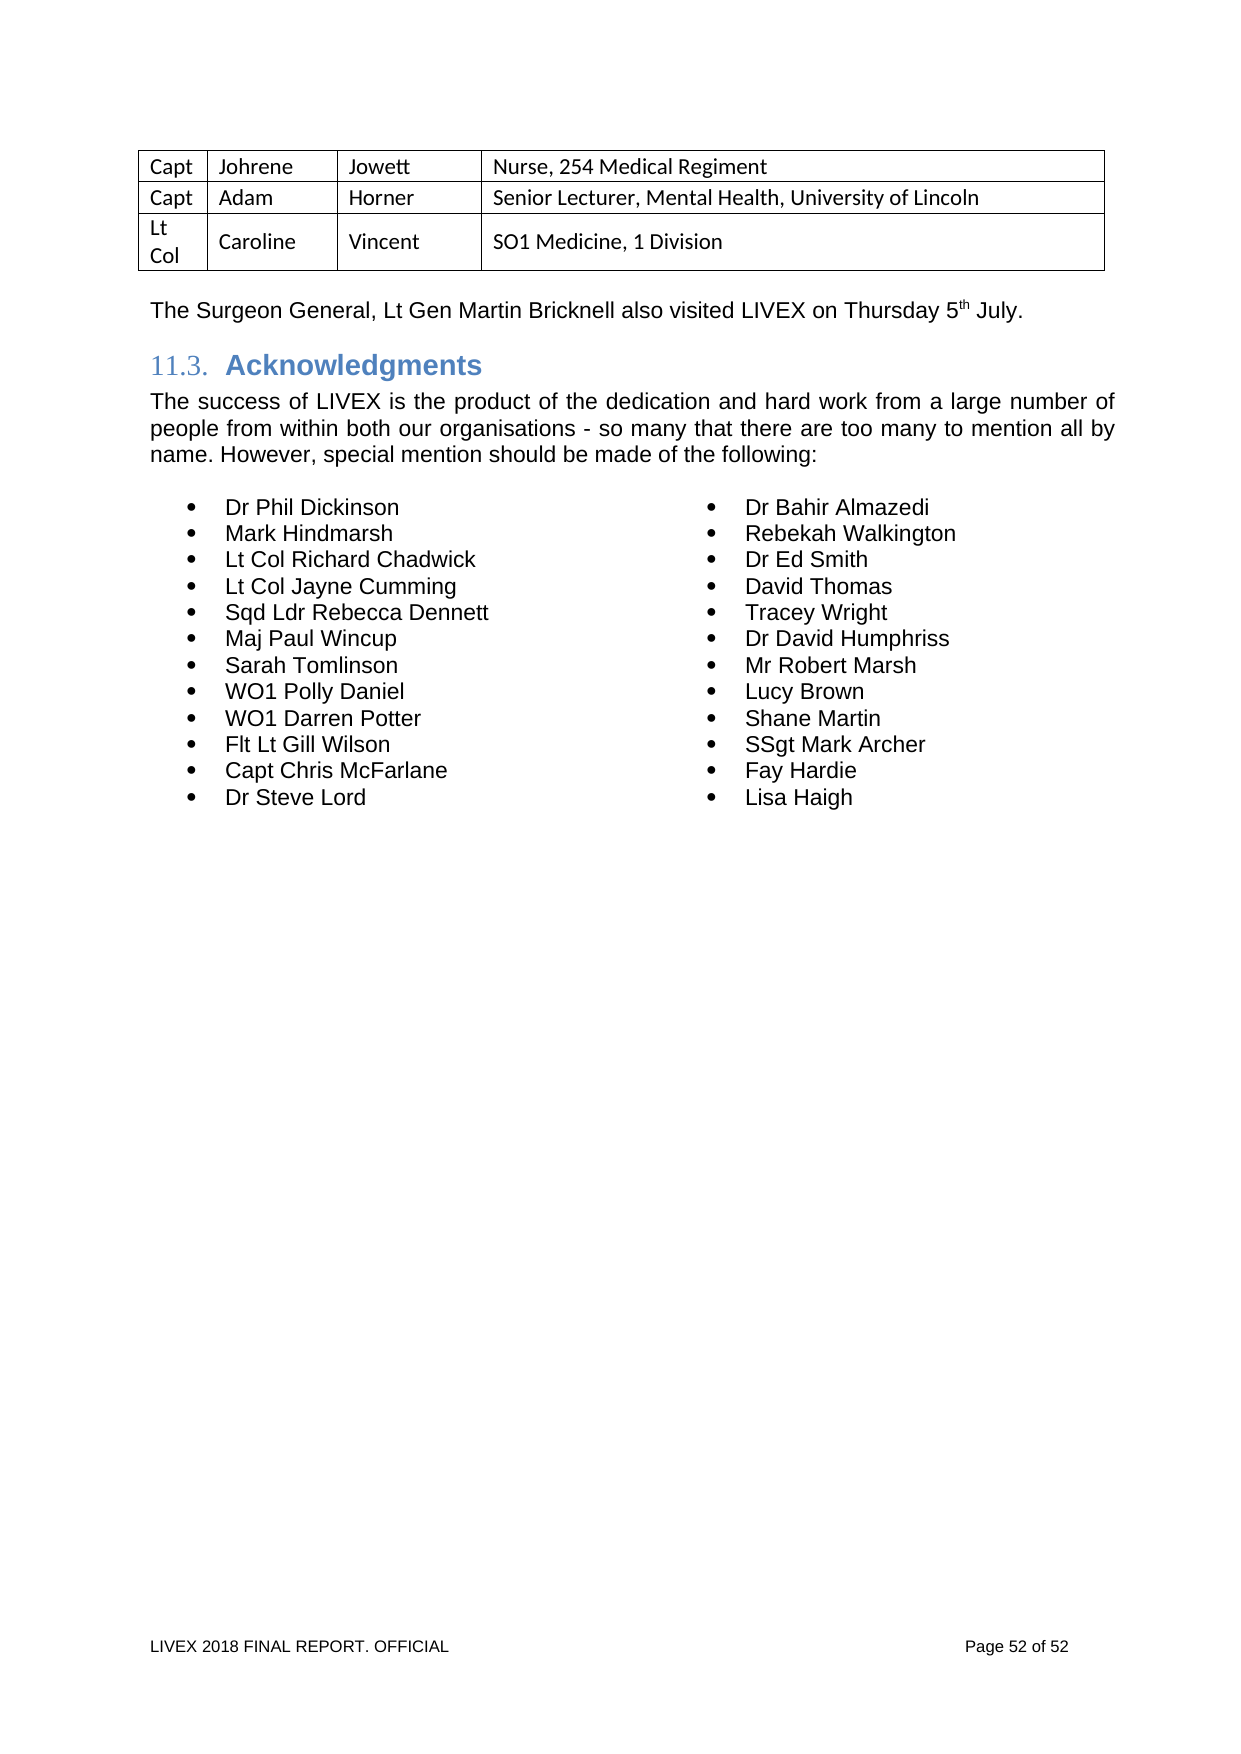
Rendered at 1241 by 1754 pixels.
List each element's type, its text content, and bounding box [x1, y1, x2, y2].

table_cell Capt [139, 151, 207, 181]
list Sqd Ldr Rebecca Dennett [187, 599, 596, 625]
table_cell Caroline [208, 214, 337, 269]
table_cell Jowett [338, 151, 481, 181]
table_cell Lt Col [139, 214, 207, 269]
list Maj Paul Wincup [187, 625, 596, 652]
table_cell Nurse, 254 Medical Regiment [482, 151, 1104, 181]
text The success of LIVEX is the product of the dedication and hard work from a large number of people from within both our organisations - so many that there are too many to mention all by name. However, special mention should be made of the following: [150, 388, 1116, 467]
list Rebekah Walkington [707, 520, 1116, 546]
list Mr Robert Marsh [707, 652, 1116, 678]
list Capt Chris McFarlane [187, 757, 596, 783]
list WO1 Polly Daniel [187, 678, 596, 704]
list Dr Steve Lord [187, 783, 596, 810]
list David Thomas [707, 573, 1116, 599]
list Dr David Humphriss [707, 625, 1116, 652]
table_cell Vincent [338, 214, 481, 269]
table_cell Johrene [208, 151, 337, 181]
list WO1 Darren Potter [187, 704, 596, 731]
subtitle Acknowledgments [150, 348, 1116, 382]
list Fay Hardie [707, 757, 1116, 783]
table_cell Senior Lecturer, Mental Health, University of Lincoln [482, 182, 1104, 212]
list Flt Lt Gill Wilson [187, 731, 596, 757]
list Lucy Brown [707, 678, 1116, 704]
list Lt Col Richard Chadwick [187, 546, 596, 573]
list Shane Martin [707, 704, 1116, 731]
list Dr Bahir Almazedi [707, 494, 1116, 520]
table_cell Capt [139, 182, 207, 212]
list Sarah Tomlinson [187, 652, 596, 678]
list Tracey Wright [707, 599, 1116, 625]
table_cell Adam [208, 182, 337, 212]
list SSgt Mark Archer [707, 731, 1116, 757]
table_cell Horner [338, 182, 481, 212]
list Lt Col Jayne Cumming [187, 573, 596, 599]
text The Surgeon General, Lt Gen Martin Bricknell also visited LIVEX on Thursday 5th July. [150, 297, 1116, 323]
list Dr Ed Smith [707, 546, 1116, 573]
list Lisa Haigh [707, 783, 1116, 810]
table_cell SO1 Medicine, 1 Division [482, 214, 1104, 269]
list Mark Hindmarsh [187, 520, 596, 546]
list Dr Phil Dickinson [187, 494, 596, 520]
